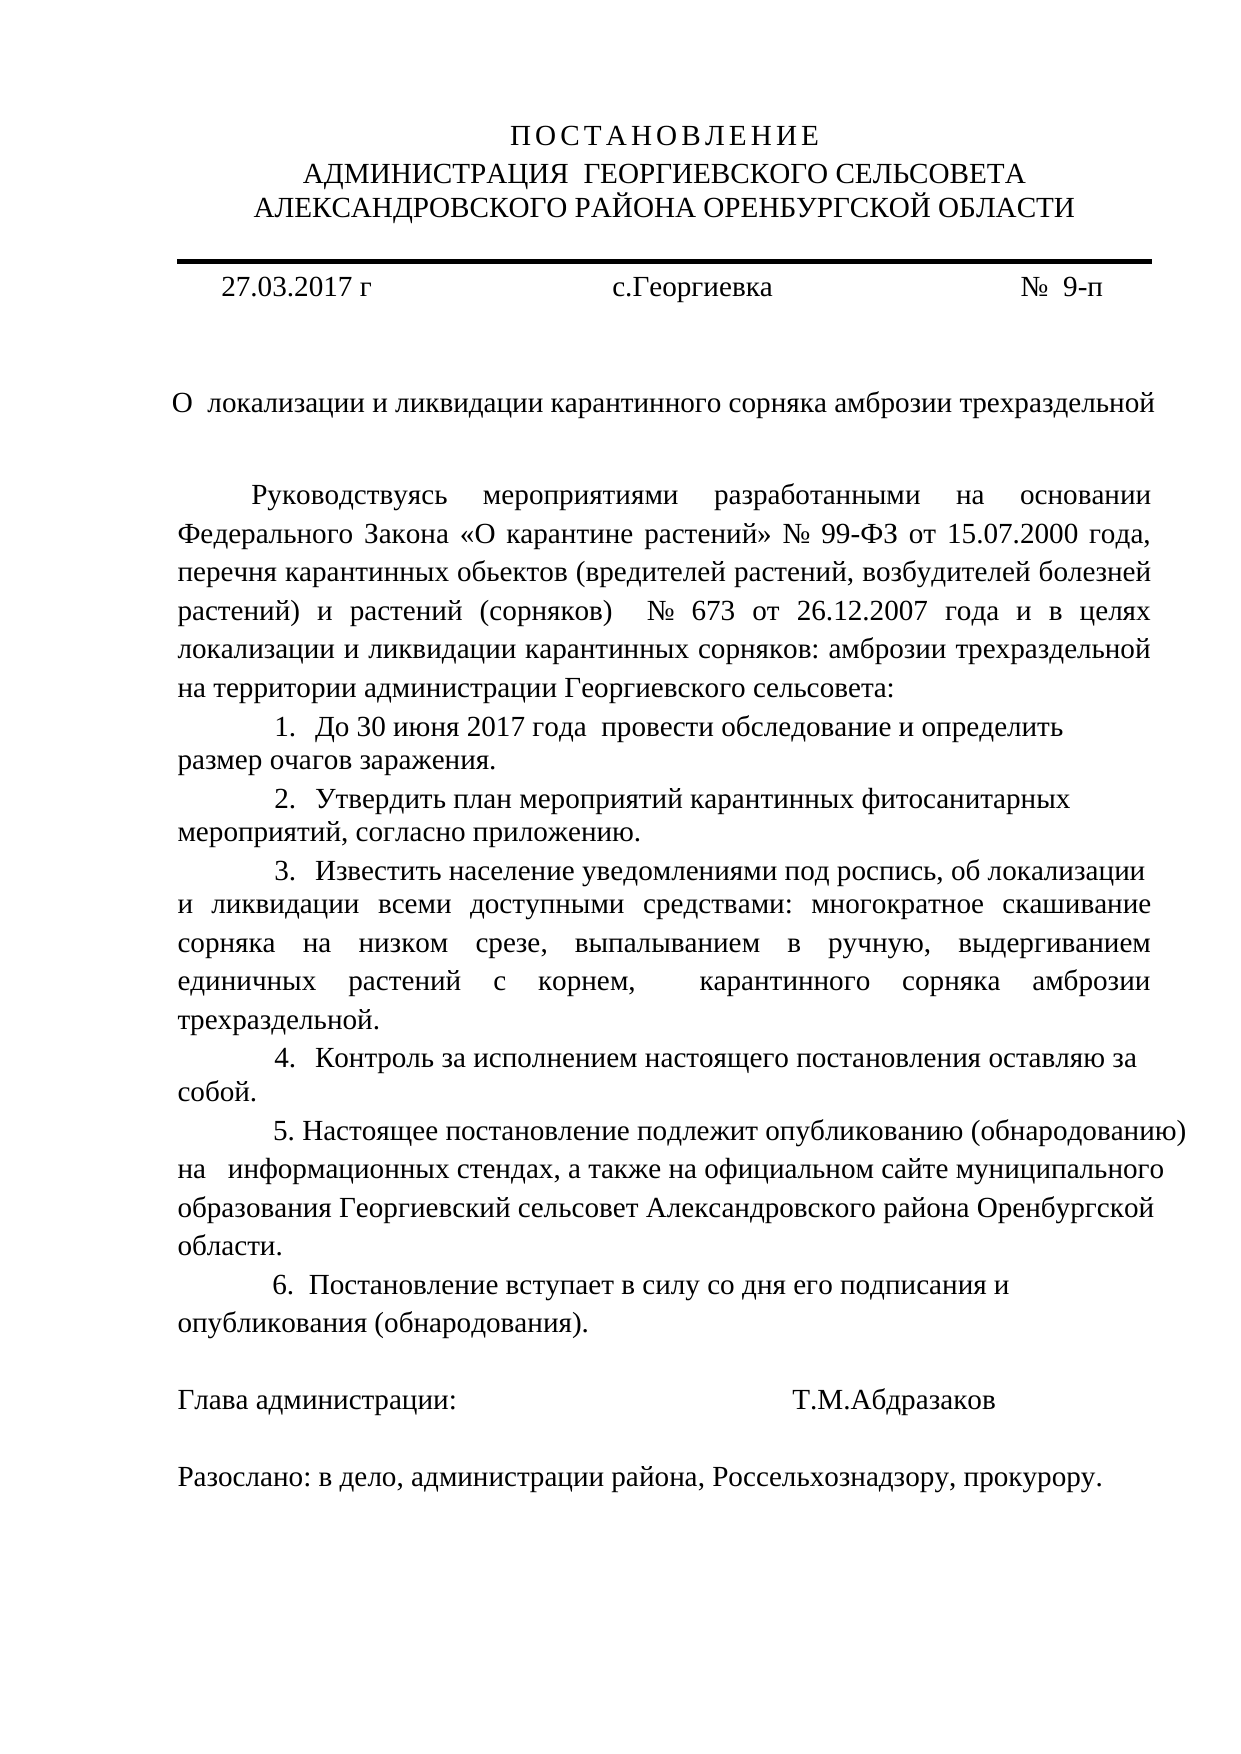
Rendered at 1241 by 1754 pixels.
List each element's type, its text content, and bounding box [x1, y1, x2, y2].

subtitle АДМИНИСТРАЦИЯ ГЕОРГИЕВСКОГО СЕЛЬСОВЕТА [177, 157, 1152, 190]
text собой. [177, 1074, 1152, 1108]
text и ликвидации всеми доступными средствами: многократное скашивание сорняка на низком срезе, выпалыванием в ручную, выдергиванием единичных растений с корнем, карантинного сорняка амброзии трехраздельной. [177, 886, 1152, 1036]
list Утвердить план мероприятий карантинных фитосанитарных [274, 781, 1152, 814]
table_header О локализации и ликвидации карантинного сорняка амброзии трехраздельной [148, 385, 1179, 477]
text 27.03.2017 г с.Георгиевка № 9-п [177, 269, 1152, 303]
text 5. Настоящее постановление подлежит опубликованию (обнародованию) на информационных стендах, а также на официальном сайте муниципального образования Георгиевский сельсовет Александровского района Оренбургской области. [177, 1113, 1196, 1262]
list Контроль за исполнением настоящего постановления оставляю за [274, 1041, 1152, 1074]
text Руководствуясь мероприятиями разработанными на основании Федерального Закона «О карантине растений» № 99-ФЗ от 15.07.2000 года, перечня карантинных обьектов (вредителей растений, возбудителей болезней растений) и растений (сорняков) № 673 от 26.12.2007 года и в целях локализации и ликвидации карантинных сорняков: амброзии трехраздельной на территории администрации Георгиевского сельсовета: [177, 477, 1152, 704]
text Разослано: в дело, администрации района, Россельхознадзору, прокурору. [177, 1459, 1152, 1493]
subtitle АЛЕКСАНДРОВСКОГО РАЙОНА ОРЕНБУРГСКОЙ ОБЛАСТИ [177, 190, 1152, 224]
list Известить население уведомлениями под роспись, об локализации [274, 853, 1152, 886]
list До 30 июня 2017 года провести обследование и определить [274, 709, 1152, 742]
text 6. Постановление вступает в силу со дня его подписания и опубликования (обнародования). [177, 1267, 1152, 1339]
text размер очагов заражения. [177, 742, 1152, 776]
text мероприятий, согласно приложению. [177, 814, 1152, 848]
text ПОСТАНОВЛЕНИЕ [177, 118, 1152, 152]
text Глава администрации: Т.М.Абдразаков [177, 1382, 1152, 1416]
